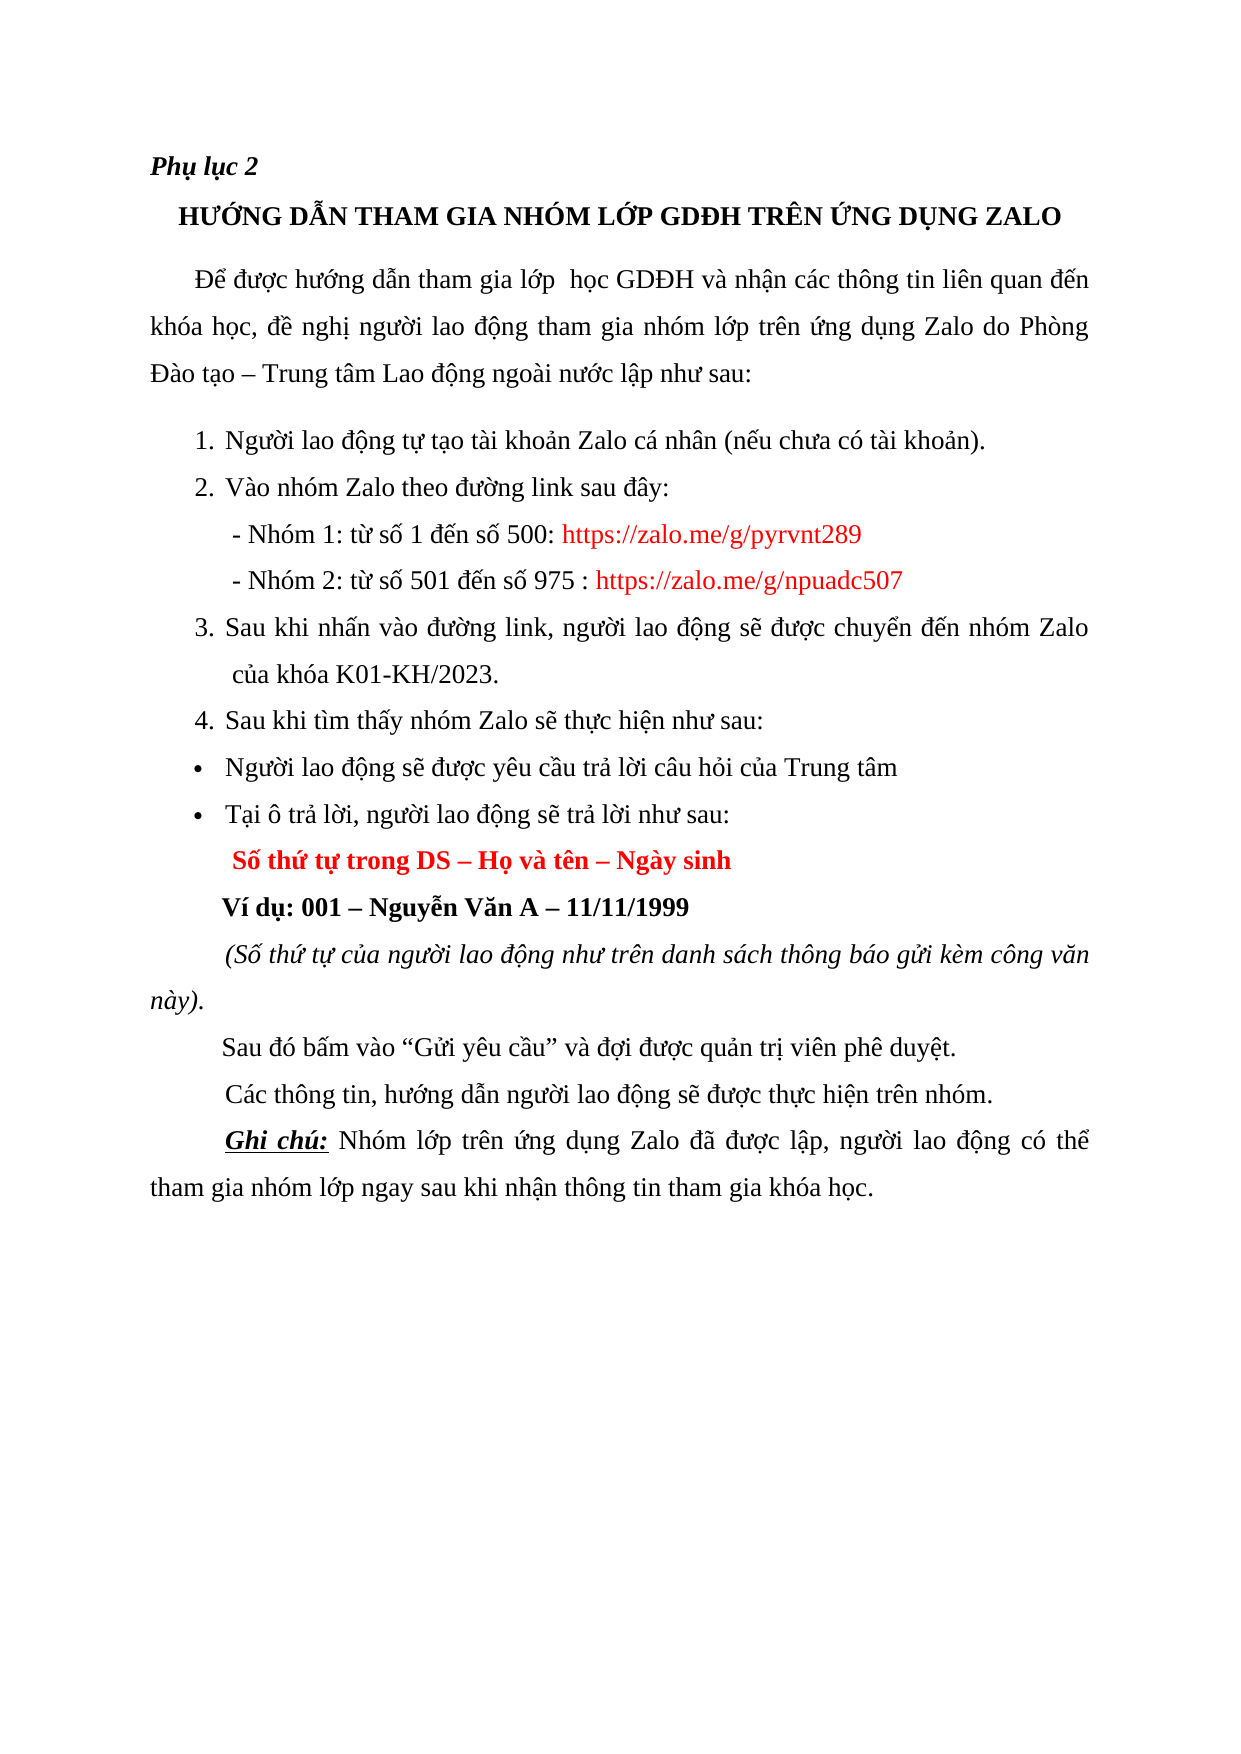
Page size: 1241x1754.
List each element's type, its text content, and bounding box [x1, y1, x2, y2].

text - Nhóm 1: từ số 1 đến số 500: https://zalo.me/g/pyrvnt289 [232, 518, 1090, 549]
text Số thứ tự trong DS – Họ và tên – Ngày sinh [232, 844, 1090, 876]
list Người lao động sẽ được yêu cầu trả lời câu hỏi của Trung tâm [194, 751, 1090, 782]
text Phụ lục 2 [150, 150, 1090, 181]
list HƯỚNG DẪN THAM GIA NHÓM LỚP GDĐH TRÊN ỨNG DỤNG ZALO [150, 200, 1090, 231]
text Ví dụ: 001 – Nguyễn Văn A – 11/11/1999 [150, 891, 1090, 922]
list Người lao động tự tạo tài khoản Zalo cá nhân (nếu chưa có tài khoản). [194, 424, 1090, 456]
text Sau đó bấm vào “Gửi yêu cầu” và đợi được quản trị viên phê duyệt. [150, 1031, 1090, 1062]
text Các thông tin, hướng dẫn người lao động sẽ được thực hiện trên nhóm. [150, 1078, 1090, 1109]
list Tại ô trả lời, người lao động sẽ trả lời như sau: [194, 798, 1090, 829]
text Để được hướng dẫn tham gia lớp học GDĐH và nhận các thông tin liên quan đến khóa học, đề nghị người lao động tham gia nhóm lớp trên ứng dụng Zalo do Phòng Đào tạo – Trung tâm Lao động ngoài nước lập như sau: [150, 263, 1090, 388]
list Sau khi nhấn vào đường link, người lao động sẽ được chuyển đến nhóm Zalo của khóa K01-KH/2023. [194, 611, 1090, 689]
text Ghi chú: Nhóm lớp trên ứng dụng Zalo đã được lập, người lao động có thể tham gia nhóm lớp ngay sau khi nhận thông tin tham gia khóa học. [150, 1124, 1090, 1202]
list Vào nhóm Zalo theo đường link sau đây: [194, 471, 1090, 502]
text (Số thứ tự của người lao động như trên danh sách thông báo gửi kèm công văn này). [150, 938, 1090, 1016]
list Sau khi tìm thấy nhóm Zalo sẽ thực hiện như sau: [194, 704, 1090, 736]
text - Nhóm 2: từ số 501 đến số 975 : https://zalo.me/g/npuadc507 [232, 564, 1090, 596]
